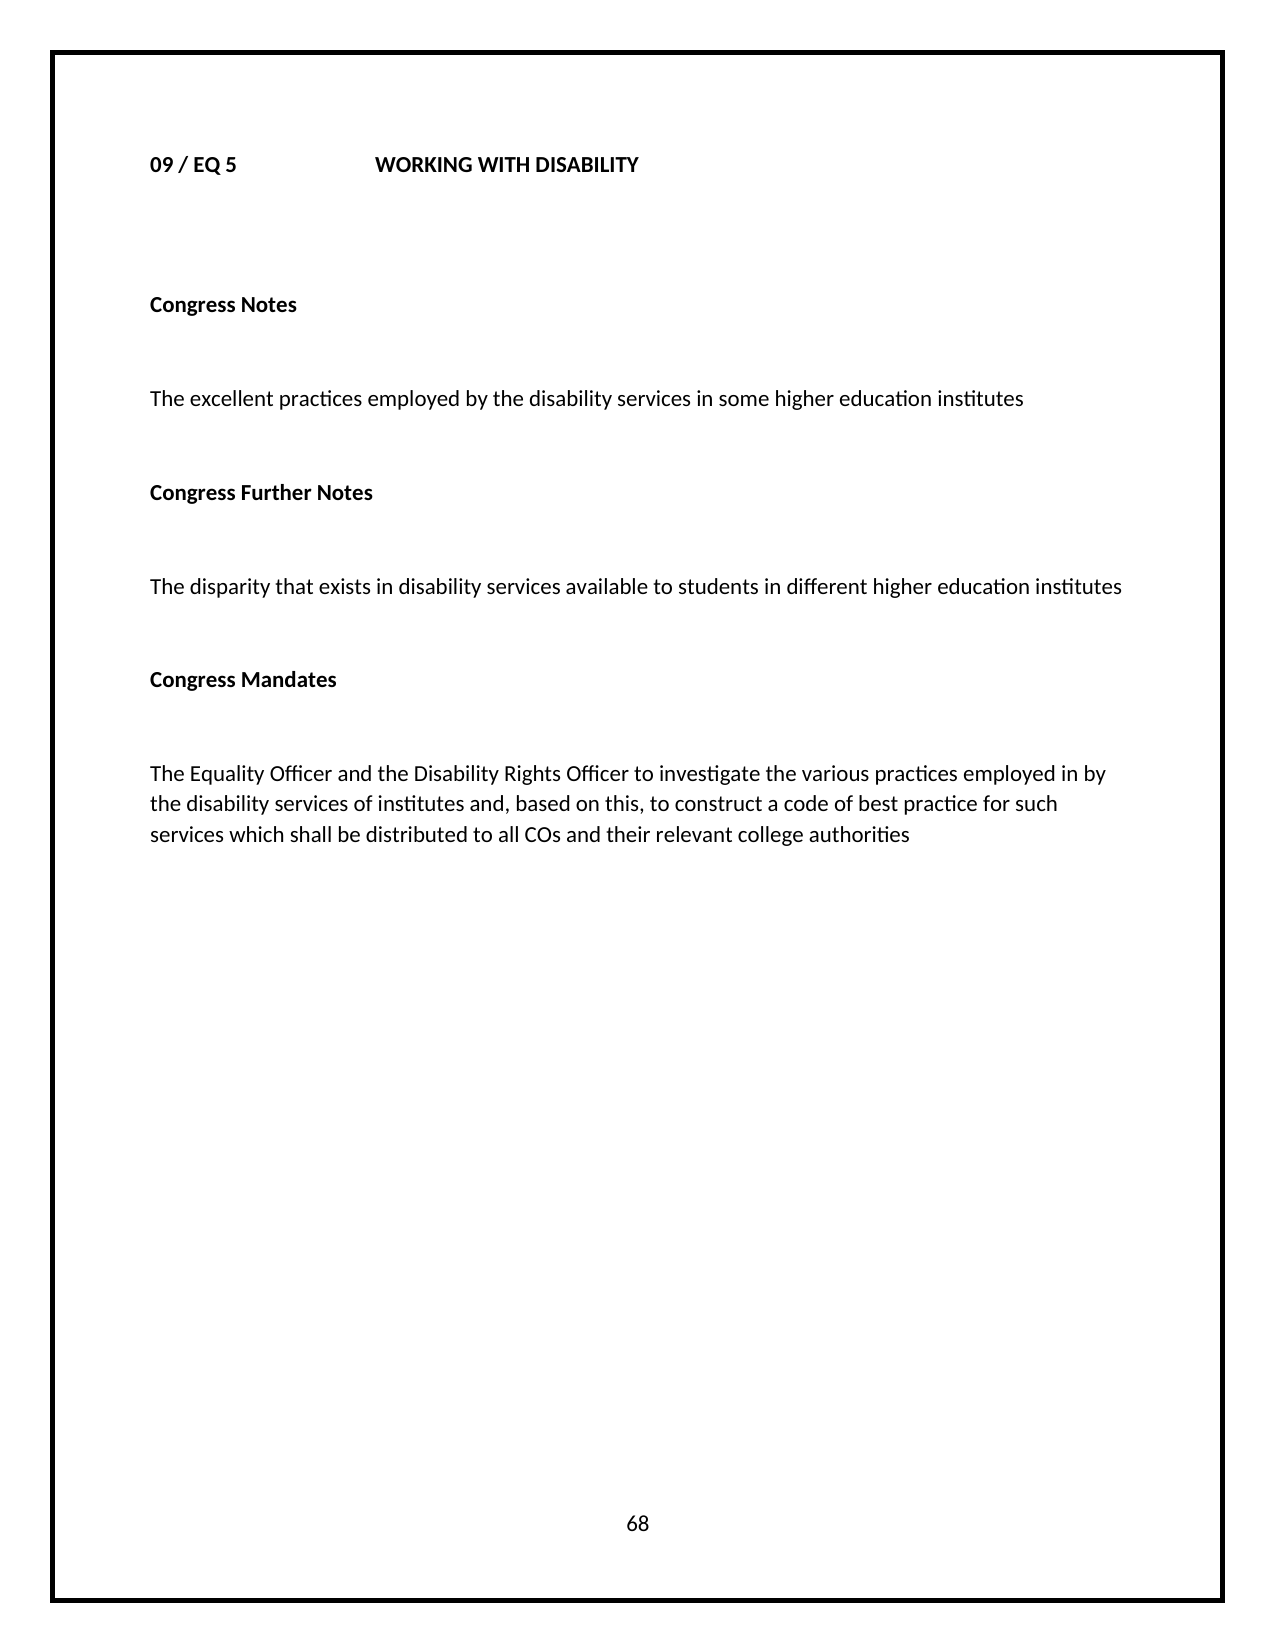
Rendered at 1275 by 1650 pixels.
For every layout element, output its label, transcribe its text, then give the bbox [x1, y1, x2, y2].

text Congress Notes [150, 291, 1125, 319]
text The Equality Officer and the Disability Rights Officer to investigate the various practices employed in by the disability services of institutes and, based on this, to construct a code of best practice for such services which shall be distributed to all and their relevant college authorities [150, 759, 1125, 848]
text 09 / EQ 5 WORKING WITH DISABILITY [150, 150, 1125, 178]
text Congress Further Notes [150, 478, 1125, 506]
text The excellent practices employed by the disability services in some higher education institutes [150, 384, 1125, 412]
text The disparity that exists in disability services available to students in different higher education institutes [150, 572, 1125, 600]
text Congress Mandates [150, 666, 1125, 694]
